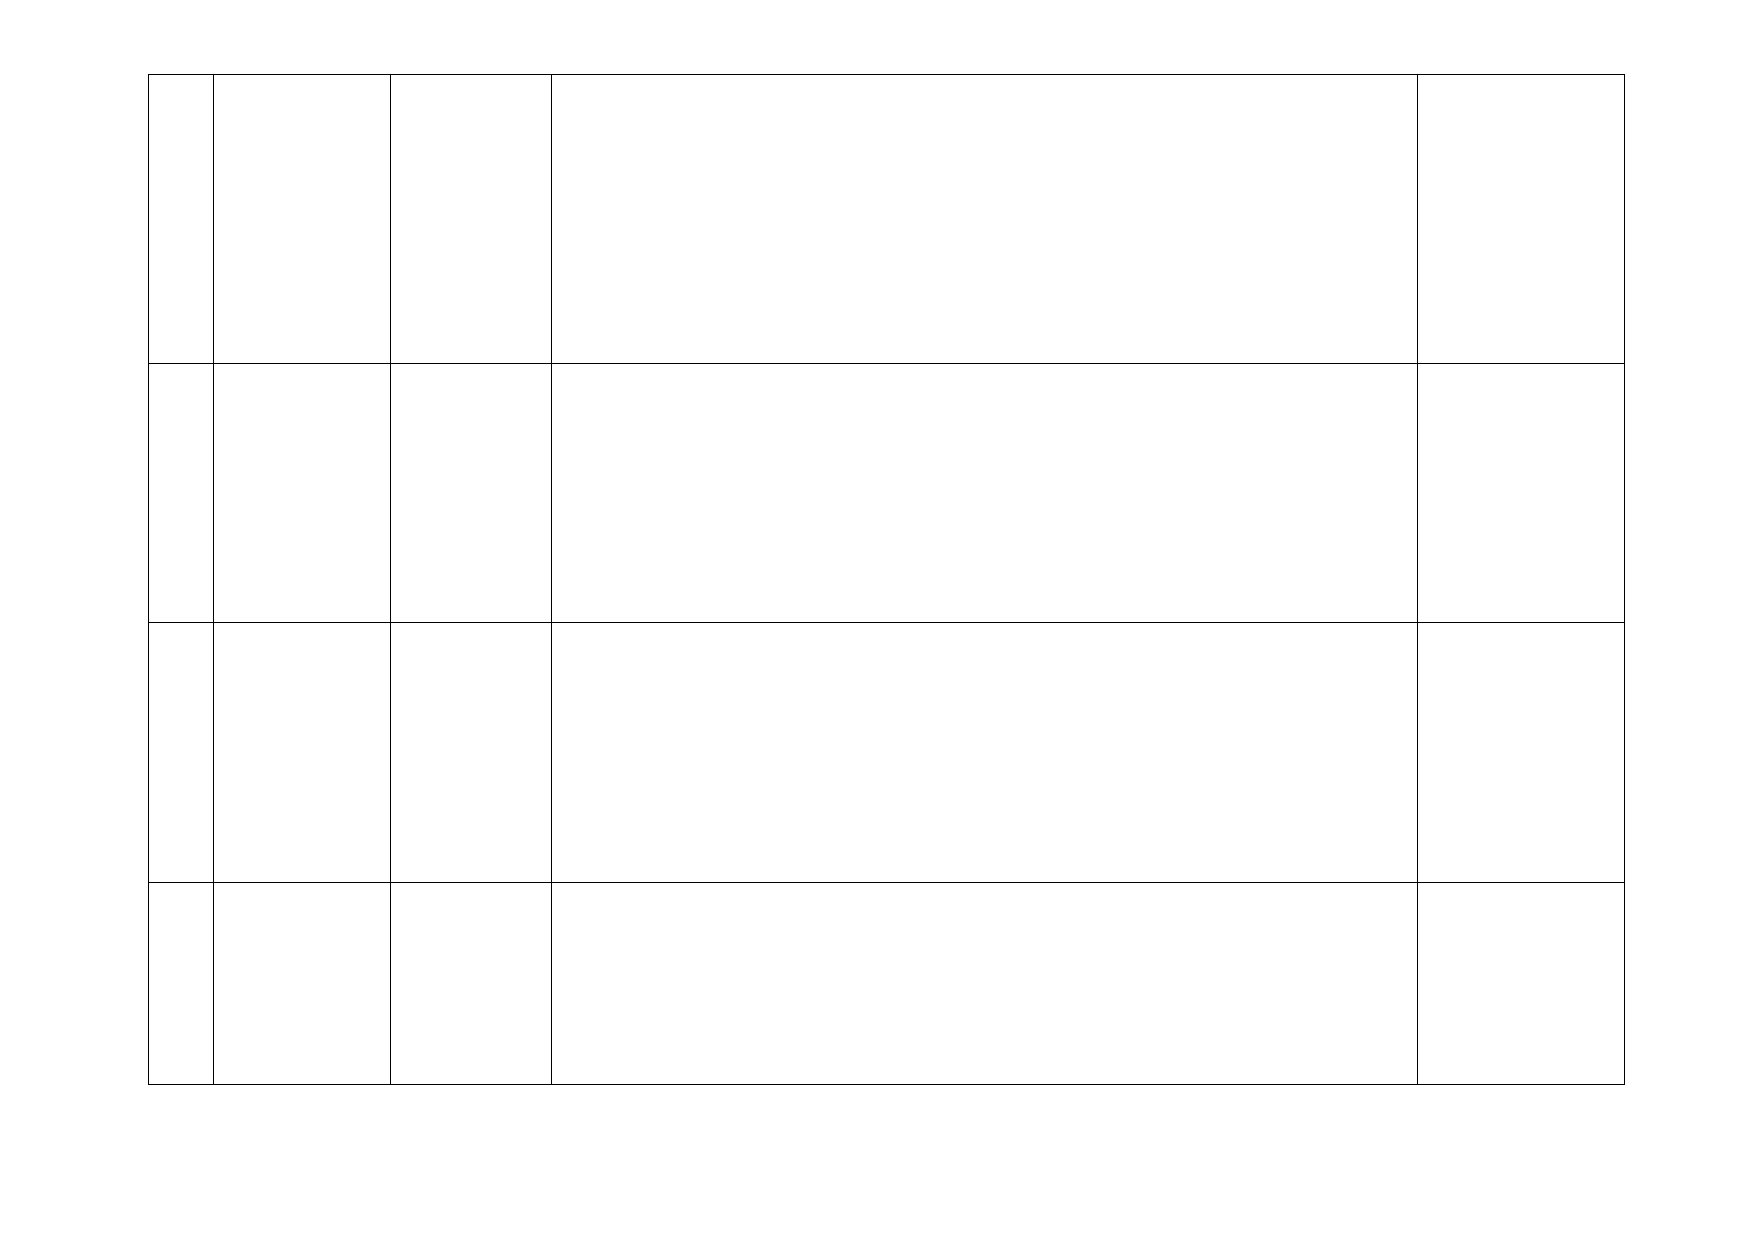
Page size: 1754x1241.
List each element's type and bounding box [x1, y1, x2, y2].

table_cell [391, 364, 551, 622]
table_cell [391, 883, 551, 1084]
table_cell [552, 623, 1417, 882]
table_cell [149, 883, 213, 1084]
table_cell [149, 623, 213, 882]
table_cell [149, 364, 213, 622]
table_cell [214, 364, 390, 622]
table_cell [1418, 883, 1624, 1084]
table_cell [214, 623, 390, 882]
table_cell [149, 75, 213, 362]
table_cell [1418, 75, 1624, 362]
table_cell [391, 75, 551, 362]
table_cell [1418, 364, 1624, 622]
table_cell [552, 883, 1417, 1084]
table_cell [552, 364, 1417, 622]
table_cell [1418, 623, 1624, 882]
table_cell [214, 75, 390, 362]
table_cell [552, 75, 1417, 362]
table_cell [214, 883, 390, 1084]
table_cell [391, 623, 551, 882]
